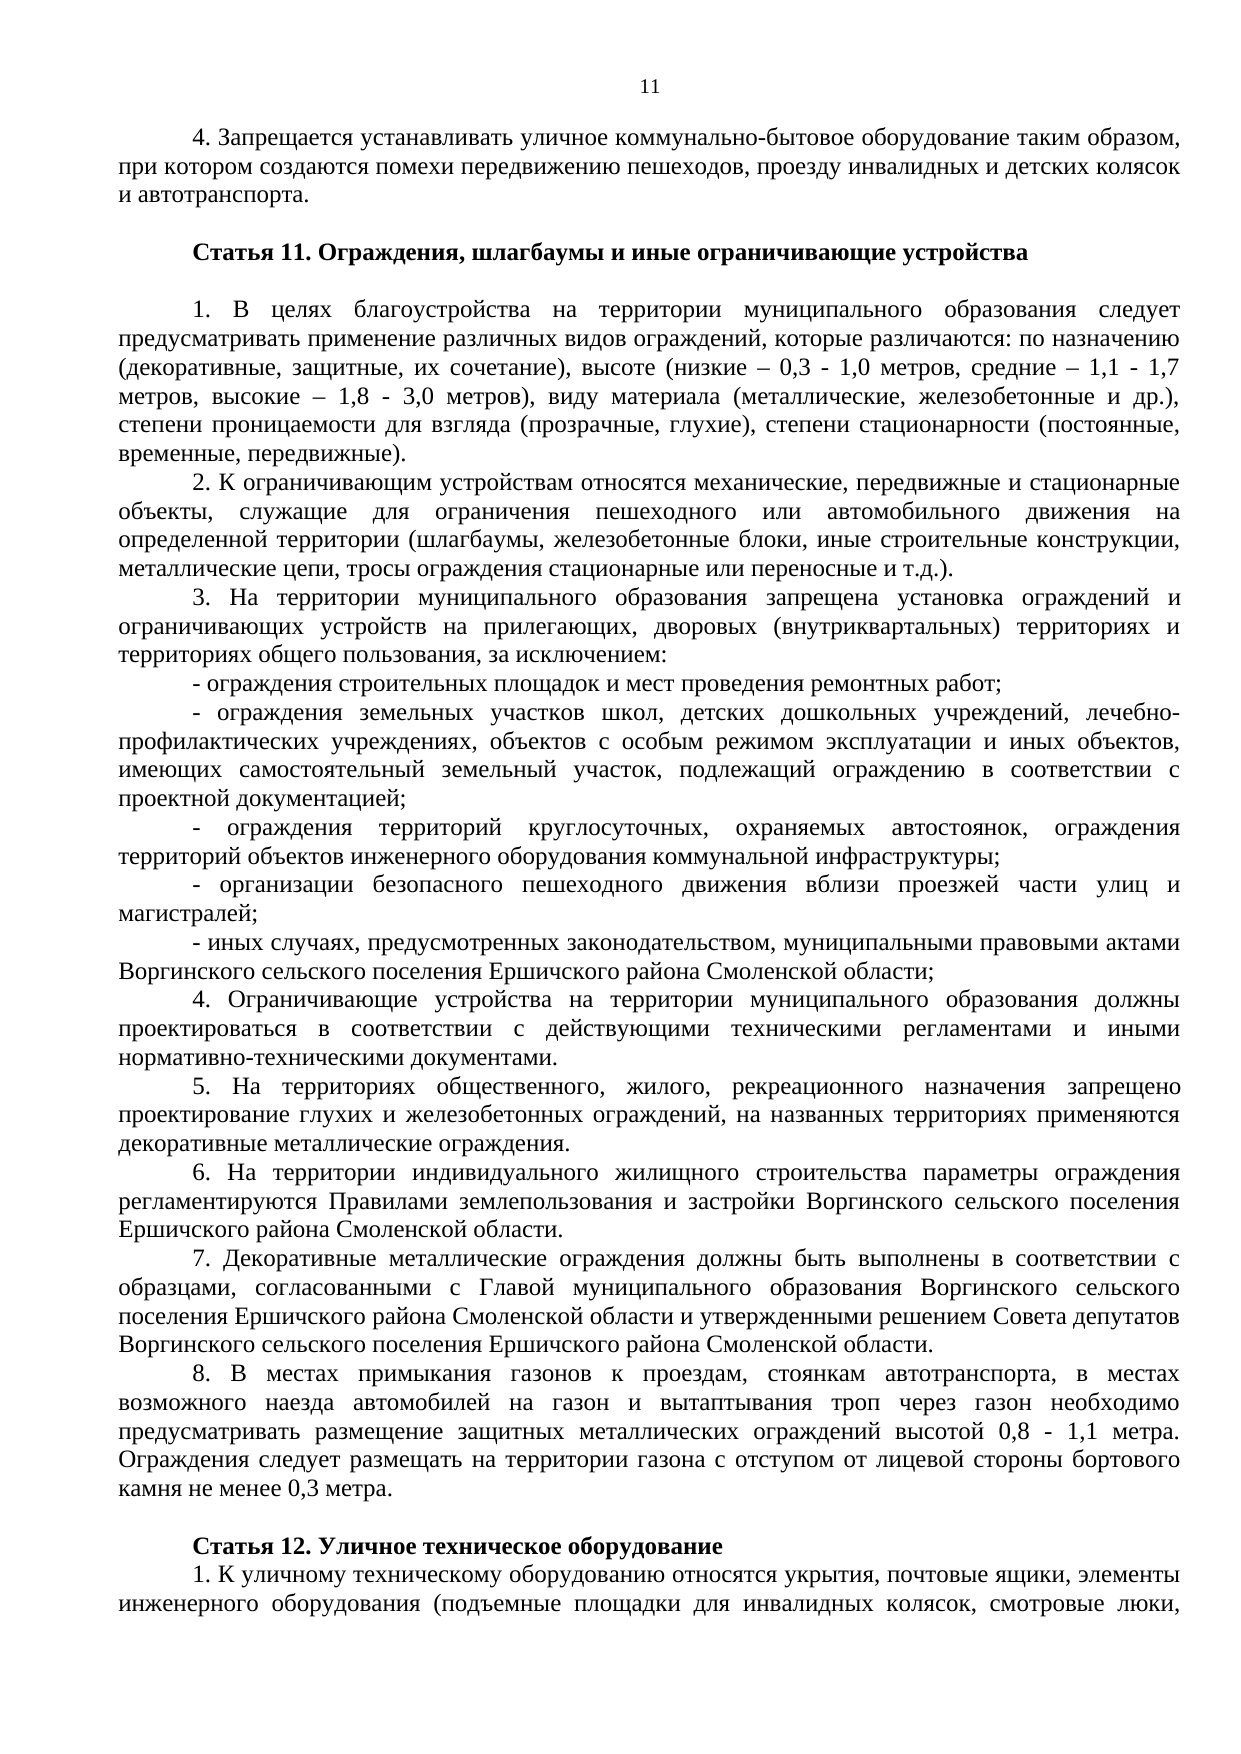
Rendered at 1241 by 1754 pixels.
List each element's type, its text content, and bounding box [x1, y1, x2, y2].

text - ограждения земельных участков школ, детских дошкольных учреждений, лечебно-профилактических учреждениях, объектов с особым режимом эксплуатации и иных объектов, имеющих самостоятельный земельный участок, подлежащий ограждению в соответствии с проектной документацией; [118, 697, 1181, 812]
text 3. На территории муниципального образования запрещена установка ограждений и ограничивающих устройств на прилегающих, дворовых (внутриквартальных) территориях и территориях общего пользования, за исключением: [118, 582, 1181, 668]
text 8. В местах примыкания газонов к проездам, стоянкам автотранспорта, в местах возможного наезда автомобилей на газон и вытаптывания троп через газон необходимо предусматривать размещение защитных металлических ограждений высотой 0,8 - 1,1 метра. Ограждения следует размещать на территории газона с отступом от лицевой стороны бортового камня не менее 0,3 метра. [118, 1358, 1181, 1502]
text Статья 12. Уличное техническое оборудование [118, 1531, 1181, 1559]
text 4. Запрещается устанавливать уличное коммунально-бытовое оборудование таким образом, при котором создаются помехи передвижению пешеходов, проезду инвалидных и детских колясок и автотранспорта. [118, 122, 1181, 208]
text - иных случаях, предусмотренных законодательством, муниципальными правовыми актами Воргинского сельского поселения Ершичского района Смоленской области; [118, 927, 1181, 984]
text - ограждения строительных площадок и мест проведения ремонтных работ; [118, 668, 1181, 697]
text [118, 1559, 1181, 1617]
text 6. На территории индивидуального жилищного строительства параметры ограждения регламентируются Правилами землепользования и застройки Воргинского сельского поселения Ершичского района Смоленской области. [118, 1157, 1181, 1243]
text Статья 11. Ограждения, шлагбаумы и иные ограничивающие устройства [118, 237, 1181, 266]
text 4. Ограничивающие устройства на территории муниципального образования должны проектироваться в соответствии с действующими техническими регламентами и иными нормативно-техническими документами. [118, 984, 1181, 1071]
text 5. На территориях общественного, жилого, рекреационного назначения запрещено проектирование глухих и железобетонных ограждений, на названных территориях применяются декоративные металлические ограждения. [118, 1071, 1181, 1157]
text - организации безопасного пешеходного движения вблизи проезжей части улиц и магистралей; [118, 869, 1181, 927]
text 7. Декоративные металлические ограждения должны быть выполнены в соответствии с образцами, согласованными с Главой муниципального образования Воргинского сельского поселения Ершичского района Смоленской области и утвержденными решением Совета депутатов Воргинского сельского поселения Ершичского района Смоленской области. [118, 1243, 1181, 1358]
text 1. В целях благоустройства на территории муниципального образования следует предусматривать применение различных видов ограждений, которые различаются: по назначению (декоративные, защитные, их сочетание), высоте (низкие – 0,3 - 1,0 метров, средние – 1,1 - 1,7 метров, высокие – 1,8 - 3,0 метров), виду материала (металлические, железобетонные и др.), степени проницаемости для взгляда (прозрачные, глухие), степени стационарности (постоянные, временные, передвижные). [118, 294, 1181, 467]
text 2. К ограничивающим устройствам относятся механические, передвижные и стационарные объекты, служащие для ограничения пешеходного или автомобильного движения на определенной территории (шлагбаумы, железобетонные блоки, иные строительные конструкции, металлические цепи, тросы ограждения стационарные или переносные и т.д.). [118, 467, 1181, 582]
text - ограждения территорий круглосуточных, охраняемых автостоянок, ограждения территорий объектов инженерного оборудования коммунальной инфраструктуры; [118, 812, 1181, 869]
